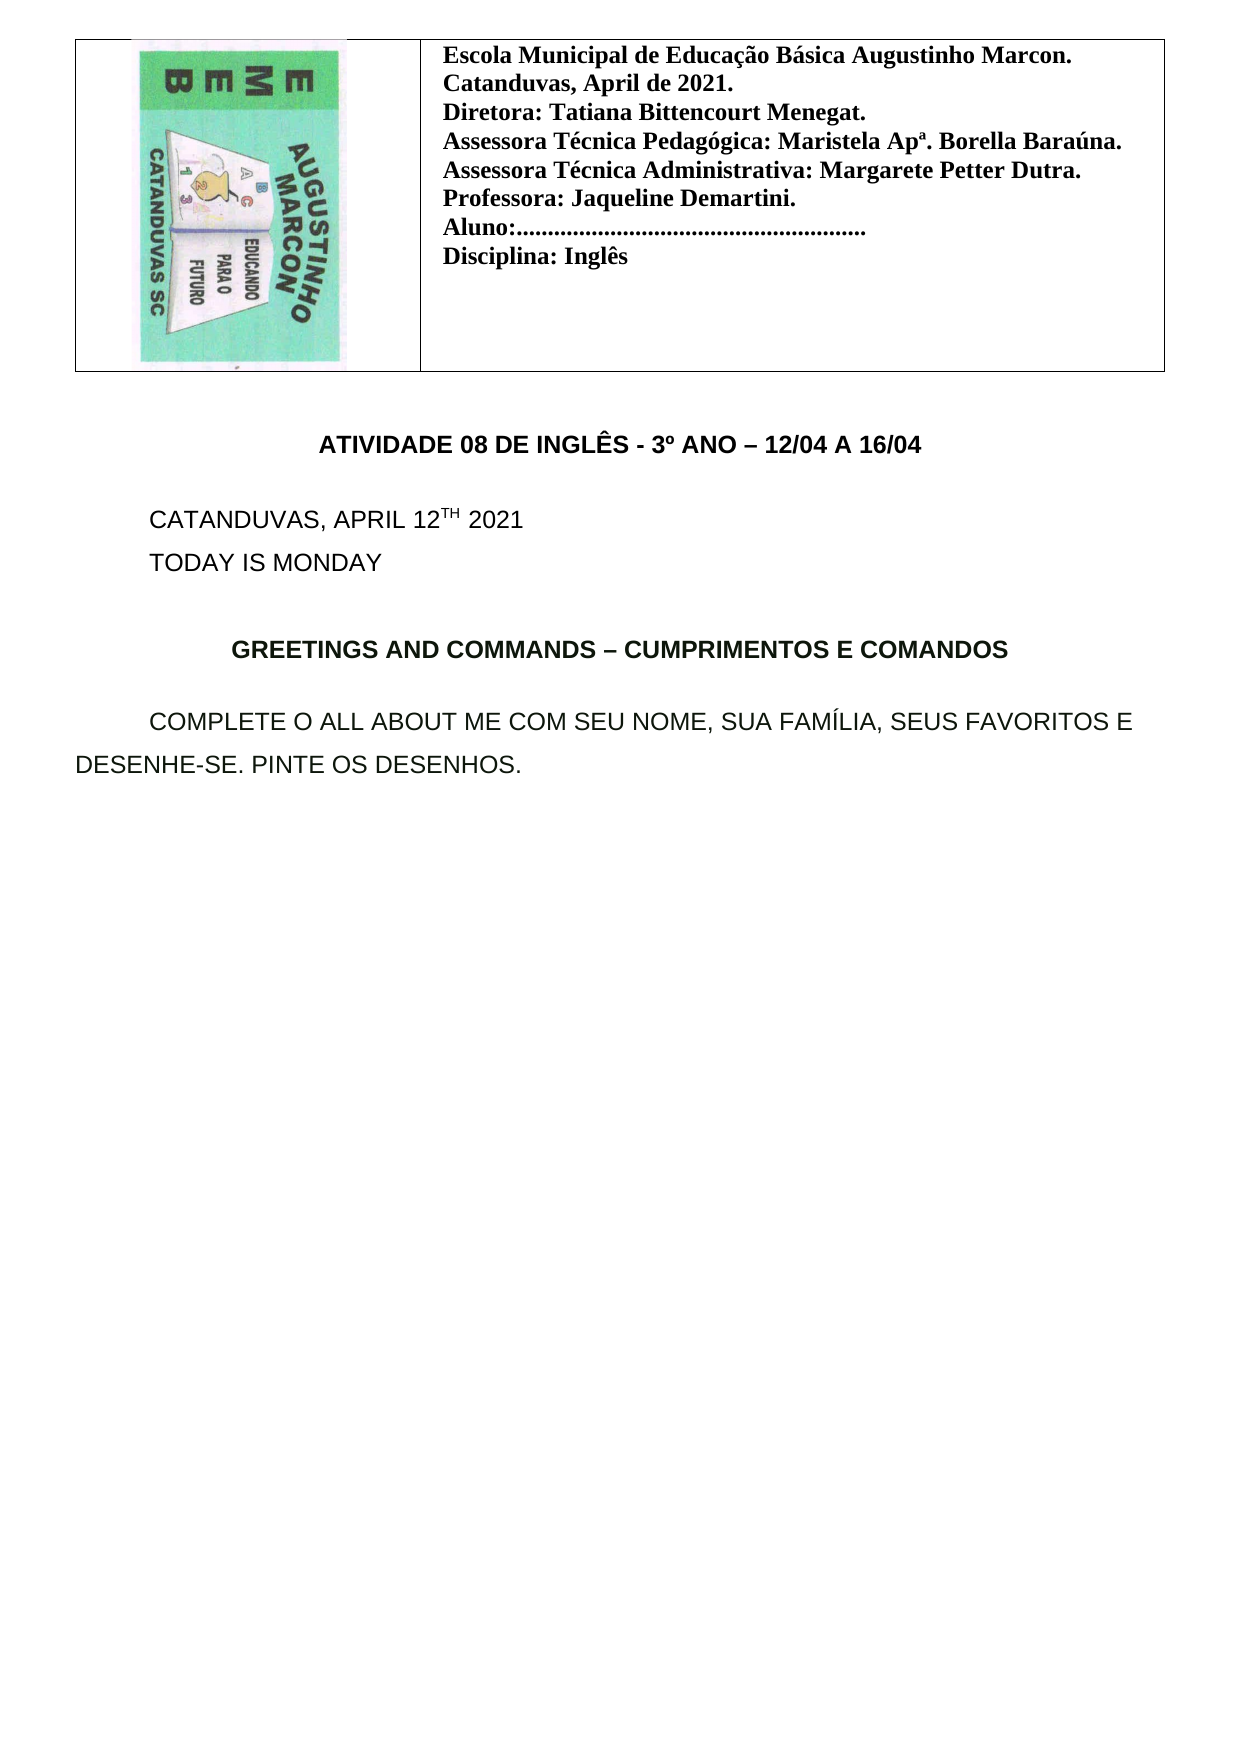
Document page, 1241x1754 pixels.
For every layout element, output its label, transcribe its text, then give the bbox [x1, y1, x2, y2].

text COMPLETE O ALL ABOUT ME COM SEU NOME, SUA FAMÍLIA, SEUS FAVORITOS E DESENHE-SE. PINTE OS DESENHOS. [75, 706, 1165, 778]
table_header Escola Municipal de Educação Básica Augustinho Marcon. Catanduvas, April de 2021. Diretora: Tatiana Bittencourt Menegat. Assessora Técnica Pedagógica: Maristela Apª. Borella Baraúna. Assessora Técnica Administrativa: Margarete Petter Dutra. Professora: Jaqueline Demartini. Aluno:........................................................ Disciplina: Inglês [421, 40, 1164, 371]
text TODAY IS MONDAY [75, 548, 1165, 577]
table_header [347, 40, 420, 371]
text GREETINGS AND COMMANDS – CUMPRIMENTOS E COMANDOS [75, 634, 1165, 663]
text ATIVIDADE 08 DE INGLÊS - 3º ANO – 12/04 A 16/04 [75, 430, 1165, 458]
table_header [76, 40, 131, 371]
picture [132, 40, 347, 371]
text CATANDUVAS, APRIL 12TH 2021 [75, 505, 1165, 534]
